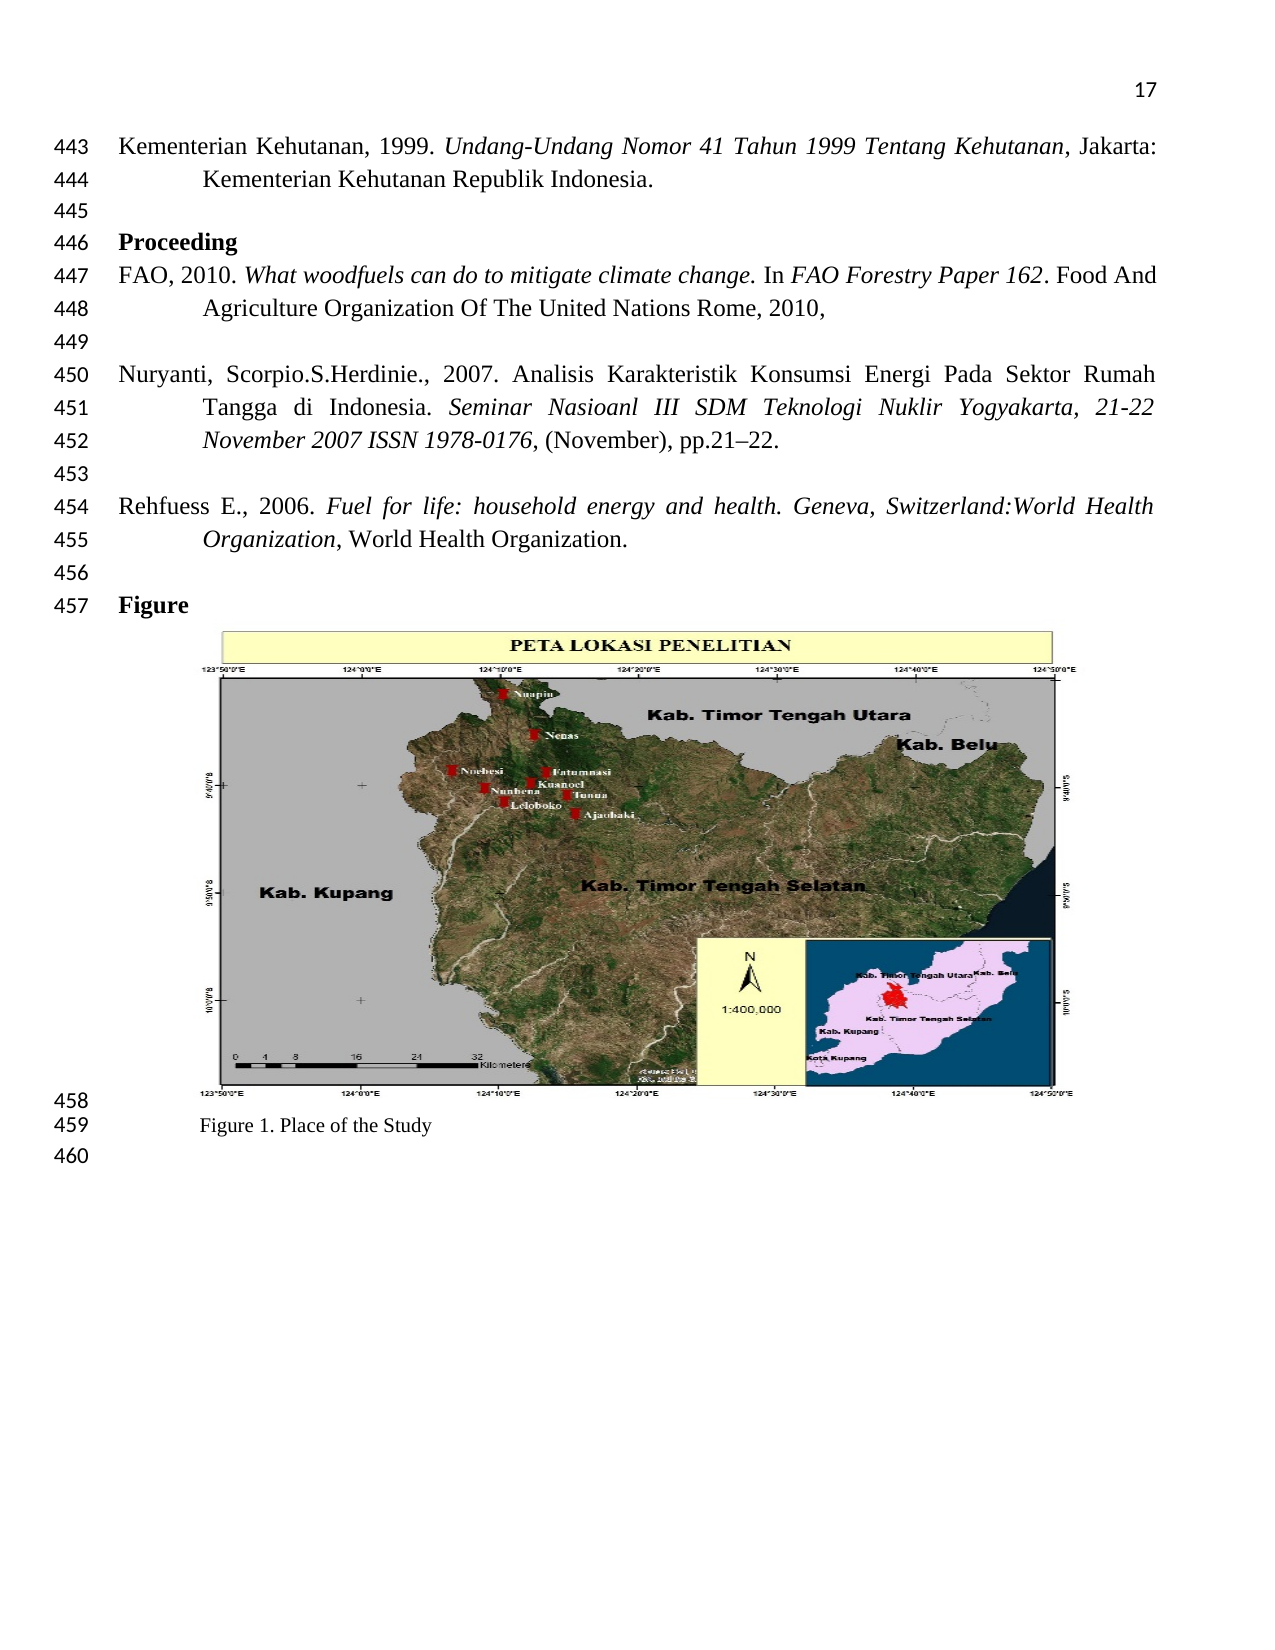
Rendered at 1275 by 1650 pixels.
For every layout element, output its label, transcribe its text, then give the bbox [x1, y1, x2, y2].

text Kementerian Kehutanan, 1999. Undang-Undang Nomor 41 Tahun 1999 Tentang Kehutanan, Jakarta: Kementerian Kehutanan Republik Indonesia. [118, 131, 1157, 193]
text FAO, 2010. What woodfuels can do to mitigate climate change. In FAO Forestry Paper 162. Food And Agriculture Organization Of The United Nations Rome, 2010, [118, 260, 1157, 322]
text Nuryanti, Scorpio.S.Herdinie., 2007. Analisis Karakteristik Konsumsi Energi Pada Sektor Rumah Tangga di Indonesia. Seminar Nasioanl III SDM Teknologi Nuklir Yogyakarta, 21-22 November 2007 ISSN 1978-0176, (November), pp.21–22. [118, 359, 1157, 454]
text Proceeding [118, 227, 1157, 256]
text Rehfuess E., 2006. Fuel for life: household energy and health. Geneva, Switzerland:World Health Organization, World Health Organization. [118, 491, 1157, 553]
text Figure [118, 591, 1157, 619]
picture [193, 619, 1092, 1109]
text Figure 1. Place of the Study [118, 1112, 1157, 1137]
